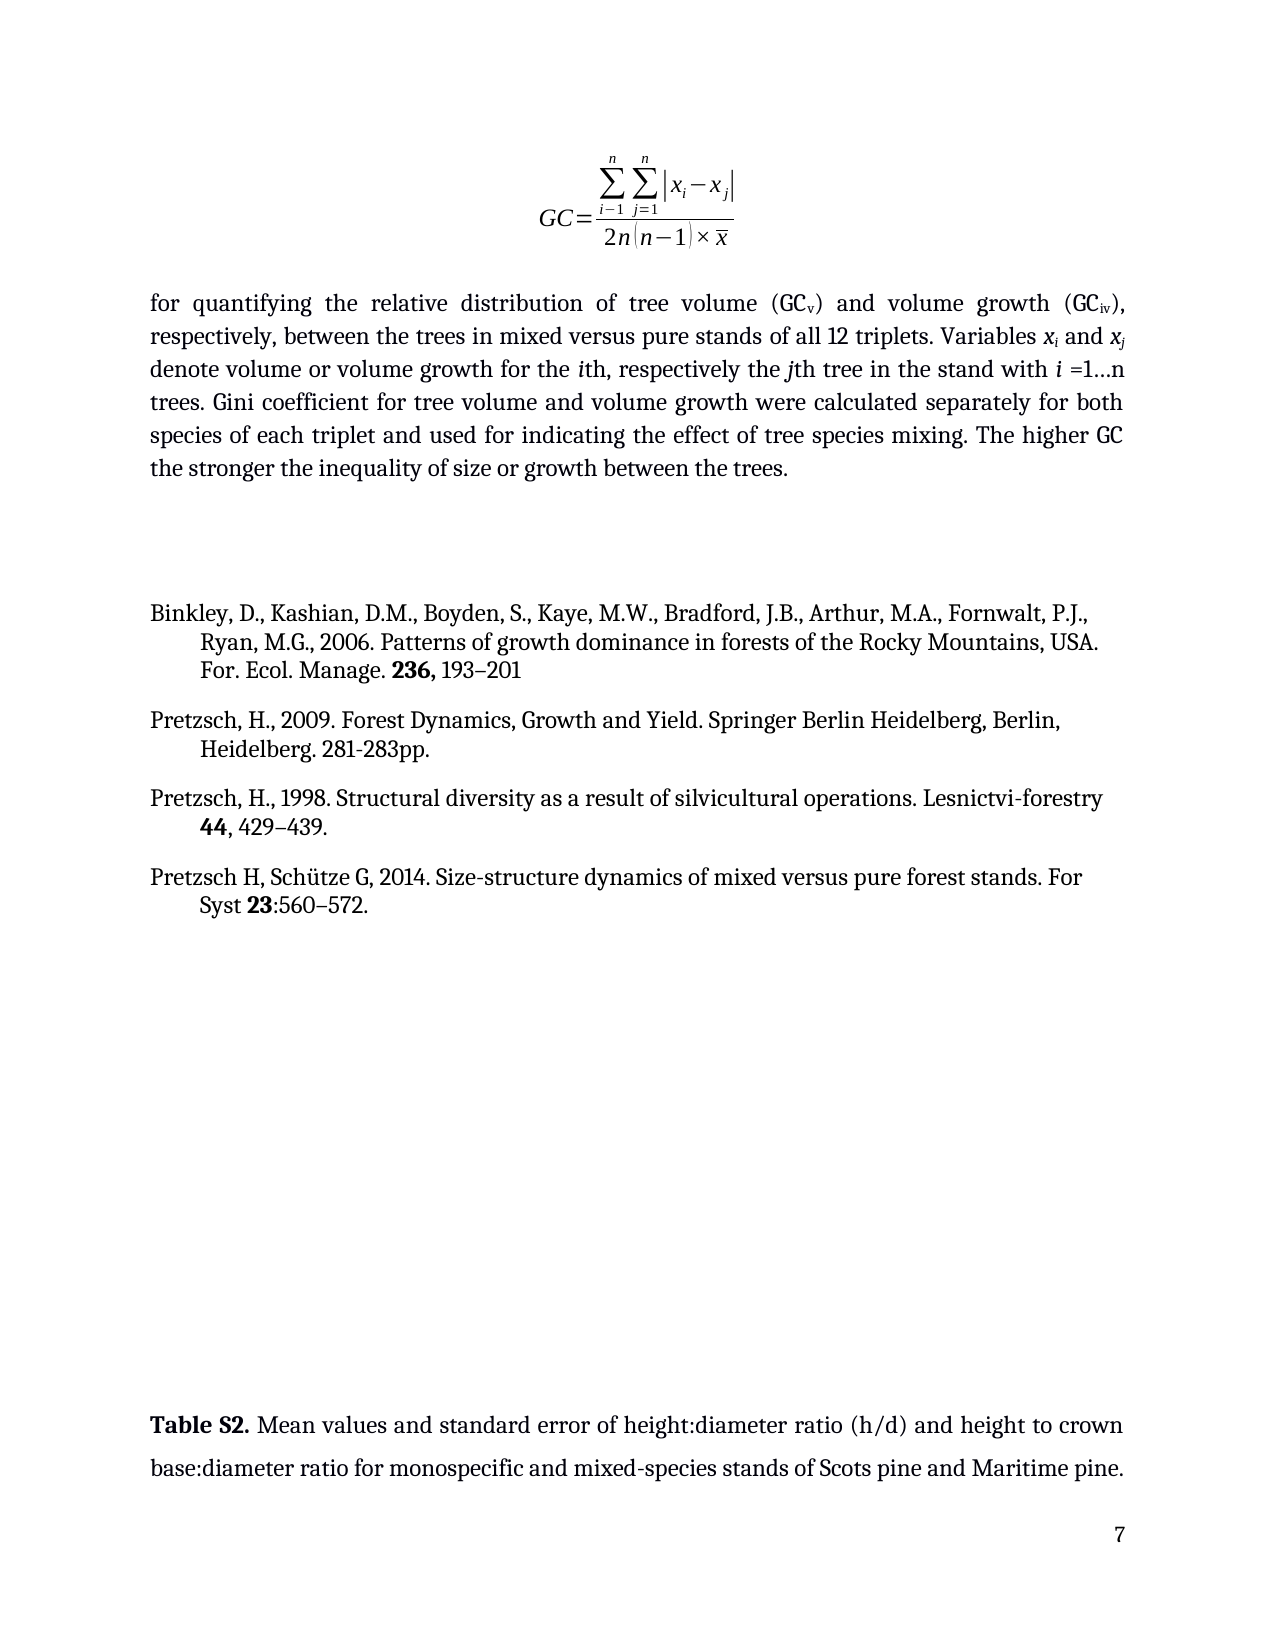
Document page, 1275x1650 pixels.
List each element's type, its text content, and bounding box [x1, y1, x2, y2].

text Pretzsch, H., 2009. Forest Dynamics, Growth and Yield. Springer Berlin Heidelberg, Berlin, Heidelberg. 281-283pp. [150, 706, 1125, 763]
text Table S2. Mean values and standard error of height:diameter ratio (h/d) and height to crown base:diameter ratio for monospecific and mixed-species stands of Scots pine and Maritime pine. [150, 1411, 1125, 1483]
text Pretzsch H, Schütze G, 2014. Size-structure dynamics of mixed versus pure forest stands. For Syst 23:560–572. [150, 862, 1125, 920]
text for quantifying the relative distribution of tree volume (GCv) and volume growth (GCiv), respectively, between the trees in mixed versus pure stands of all 12 triplets. Variables xi and xj denote volume or volume growth for the ith, respectively the jth tree in the stand with i =1…n trees. Gini coefficient for tree volume and volume growth were calculated separately for both species of each triplet and used for indicating the effect of tree species mixing. The higher GC the stronger the inequality of size or growth between the trees. [150, 289, 1125, 483]
text Pretzsch, H., 1998. Structural diversity as a result of silvicultural operations. Lesnictvi-forestry 44, 429–439. [150, 784, 1125, 842]
text Binkley, D., Kashian, D.M., Boyden, S., Kaye, M.W., Bradford, J.B., Arthur, M.A., Fornwalt, P.J., Ryan, M.G., 2006. Patterns of growth dominance in forests of the Rocky Mountains, USA. For. Ecol. Manage. 236, 193–201 [150, 599, 1125, 685]
